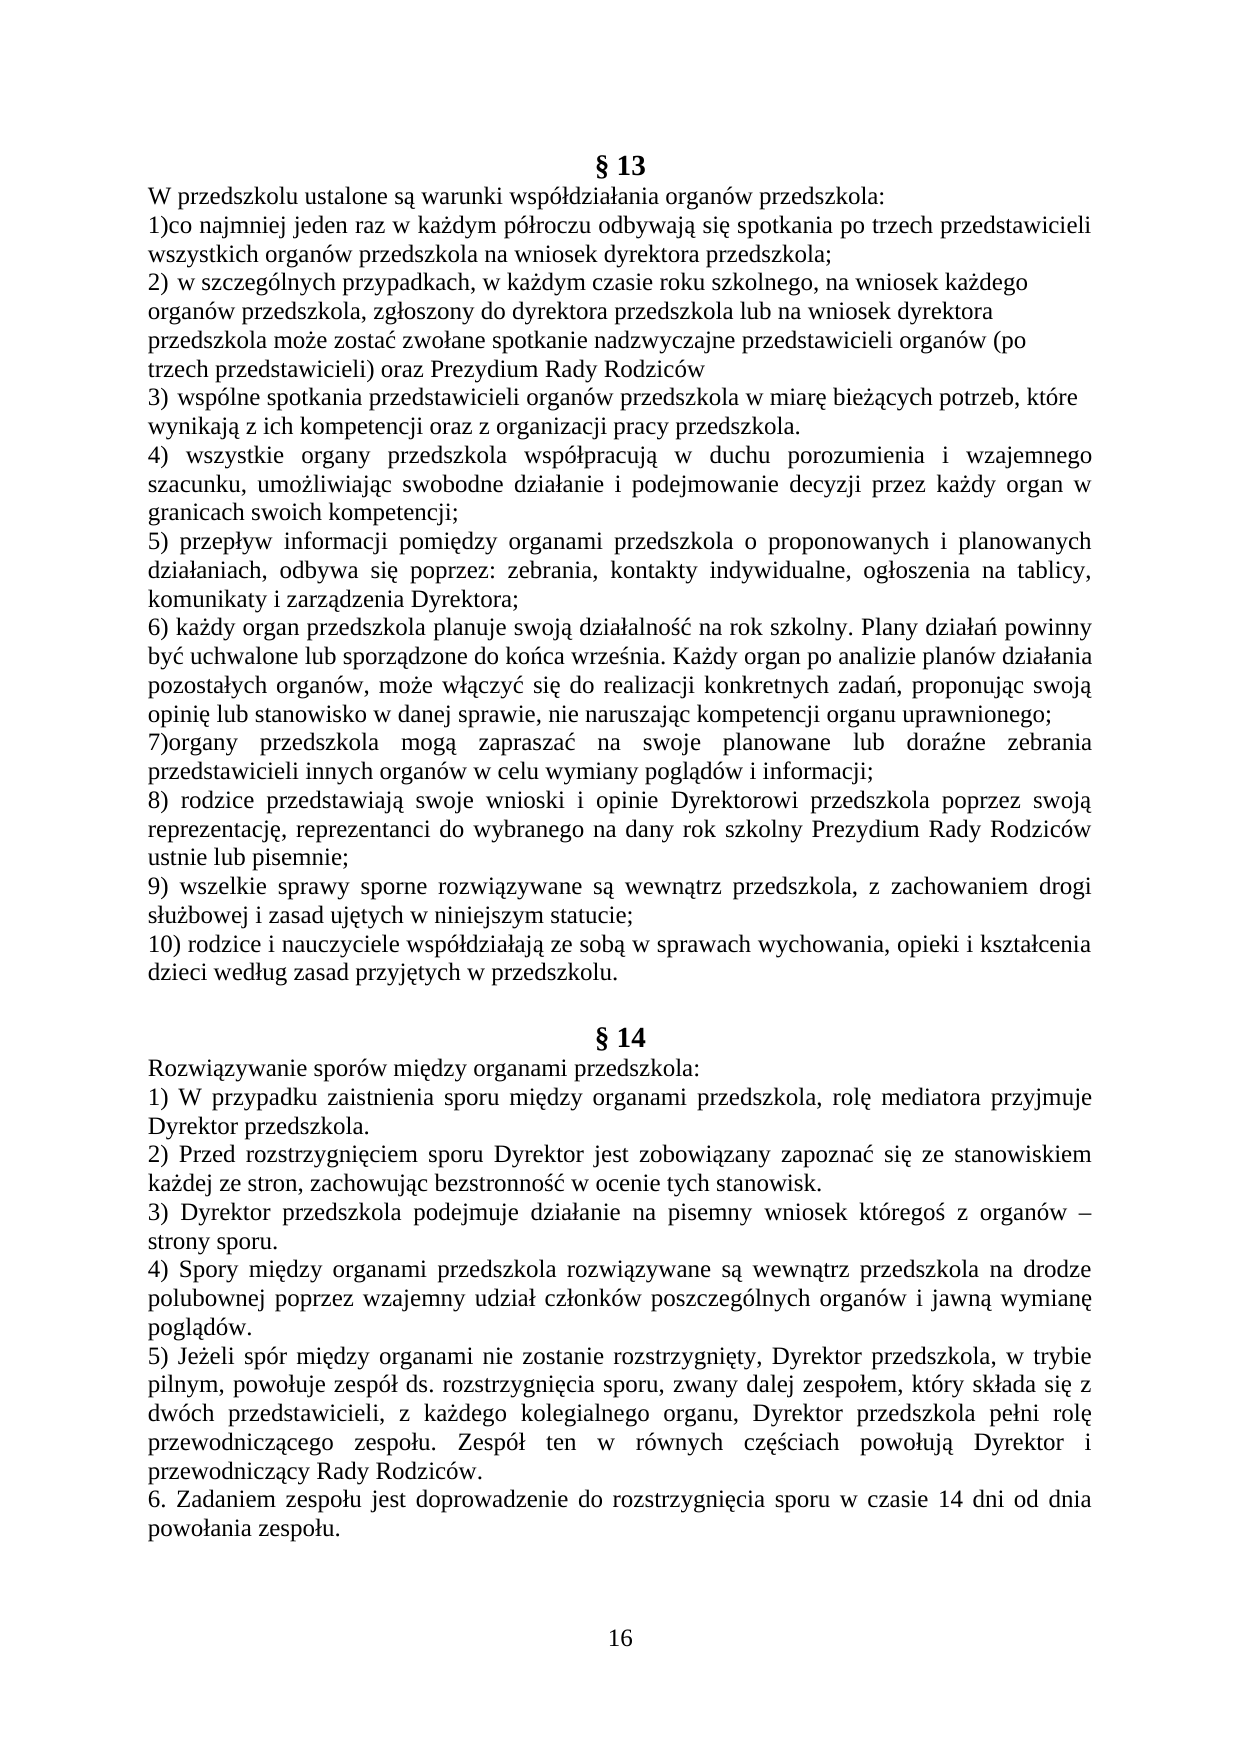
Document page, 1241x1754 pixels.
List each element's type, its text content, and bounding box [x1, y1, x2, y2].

list organów przedszkola, zgłoszony do dyrektora przedszkola lub na wniosek dyrektora [148, 296, 1093, 325]
list trzech przedstawicieli) oraz Prezydium Rady Rodziców [148, 354, 1093, 382]
text 9) wszelkie sprawy sporne rozwiązywane są wewnątrz przedszkola, z zachowaniem drogi służbowej i zasad ujętych w niniejszym statucie; [148, 871, 1093, 929]
text 2) Przed rozstrzygnięciem sporu Dyrektor jest zobowiązany zapoznać się ze stanowiskiem każdej ze stron, zachowując bezstronność w ocenie tych stanowisk. [148, 1139, 1093, 1197]
list 2) w szczególnych przypadkach, w każdym czasie roku szkolnego, na wniosek każdego [148, 267, 1093, 296]
text 1) W przypadku zaistnienia sporu między organami przedszkola, rolę mediatora przyjmuje Dyrektor przedszkola. [148, 1082, 1093, 1139]
text 6. Zadaniem zespołu jest doprowadzenie do rozstrzygnięcia sporu w czasie 14 dni od dnia powołania zespołu. [148, 1484, 1093, 1542]
text 6) każdy organ przedszkola planuje swoją działalność na rok szkolny. Plany działań powinny być uchwalone lub sporządzone do końca września. Każdy organ po analizie planów działania pozostałych organów, może włączyć się do realizacji konkretnych zadań, proponując swoją opinię lub stanowisko w danej sprawie, nie naruszając kompetencji organu uprawnionego; [148, 612, 1093, 727]
list przedszkola może zostać zwołane spotkanie nadzwyczajne przedstawicieli organów (po [148, 325, 1093, 354]
text 4) wszystkie organy przedszkola współpracują w duchu porozumienia i wzajemnego szacunku, umożliwiając swobodne działanie i podejmowanie decyzji przez każdy organ w granicach swoich kompetencji; [148, 440, 1093, 526]
text 3) Dyrektor przedszkola podejmuje działanie na pisemny wniosek któregoś z organów – strony sporu. [148, 1197, 1093, 1254]
text Rozwiązywanie sporów między organami przedszkola: [148, 1053, 1093, 1082]
text W przedszkolu ustalone są warunki współdziałania organów przedszkola: [148, 181, 1093, 210]
text 5) przepływ informacji pomiędzy organami przedszkola o proponowanych i planowanych działaniach, odbywa się poprzez: zebrania, kontakty indywidualne, ogłoszenia na tablicy, komunikaty i zarządzenia Dyrektora; [148, 526, 1093, 612]
text § 14 [148, 1020, 1093, 1053]
text 5) Jeżeli spór między organami nie zostanie rozstrzygnięty, Dyrektor przedszkola, w trybie pilnym, powołuje zespół ds. rozstrzygnięcia sporu, zwany dalej zespołem, który składa się z dwóch przedstawicieli, z każdego kolegialnego organu, Dyrektor przedszkola pełni rolę przewodniczącego zespołu. Zespół ten w równych częściach powołują Dyrektor i przewodniczący Rady Rodziców. [148, 1341, 1093, 1484]
text 1)co najmniej jeden raz w każdym półroczu odbywają się spotkania po trzech przedstawicieli wszystkich organów przedszkola na wniosek dyrektora przedszkola; [148, 210, 1093, 267]
text 4) Spory między organami przedszkola rozwiązywane są wewnątrz przedszkola na drodze polubownej poprzez wzajemny udział członków poszczególnych organów i jawną wymianę poglądów. [148, 1254, 1093, 1341]
list wynikają z ich kompetencji oraz z organizacji pracy przedszkola. [148, 411, 1093, 440]
list 3) wspólne spotkania przedstawicieli organów przedszkola w miarę bieżących potrzeb, które [148, 382, 1093, 411]
text 8) rodzice przedstawiają swoje wnioski i opinie Dyrektorowi przedszkola poprzez swoją reprezentację, reprezentanci do wybranego na dany rok szkolny Prezydium Rady Rodziców ustnie lub pisemnie; [148, 785, 1093, 871]
text 10) rodzice i nauczyciele współdziałają ze sobą w sprawach wychowania, opieki i kształcenia dzieci według zasad przyjętych w przedszkolu. [148, 929, 1093, 986]
text § 13 [148, 148, 1093, 181]
text 7)organy przedszkola mogą zapraszać na swoje planowane lub doraźne zebrania przedstawicieli innych organów w celu wymiany poglądów i informacji; [148, 727, 1093, 785]
